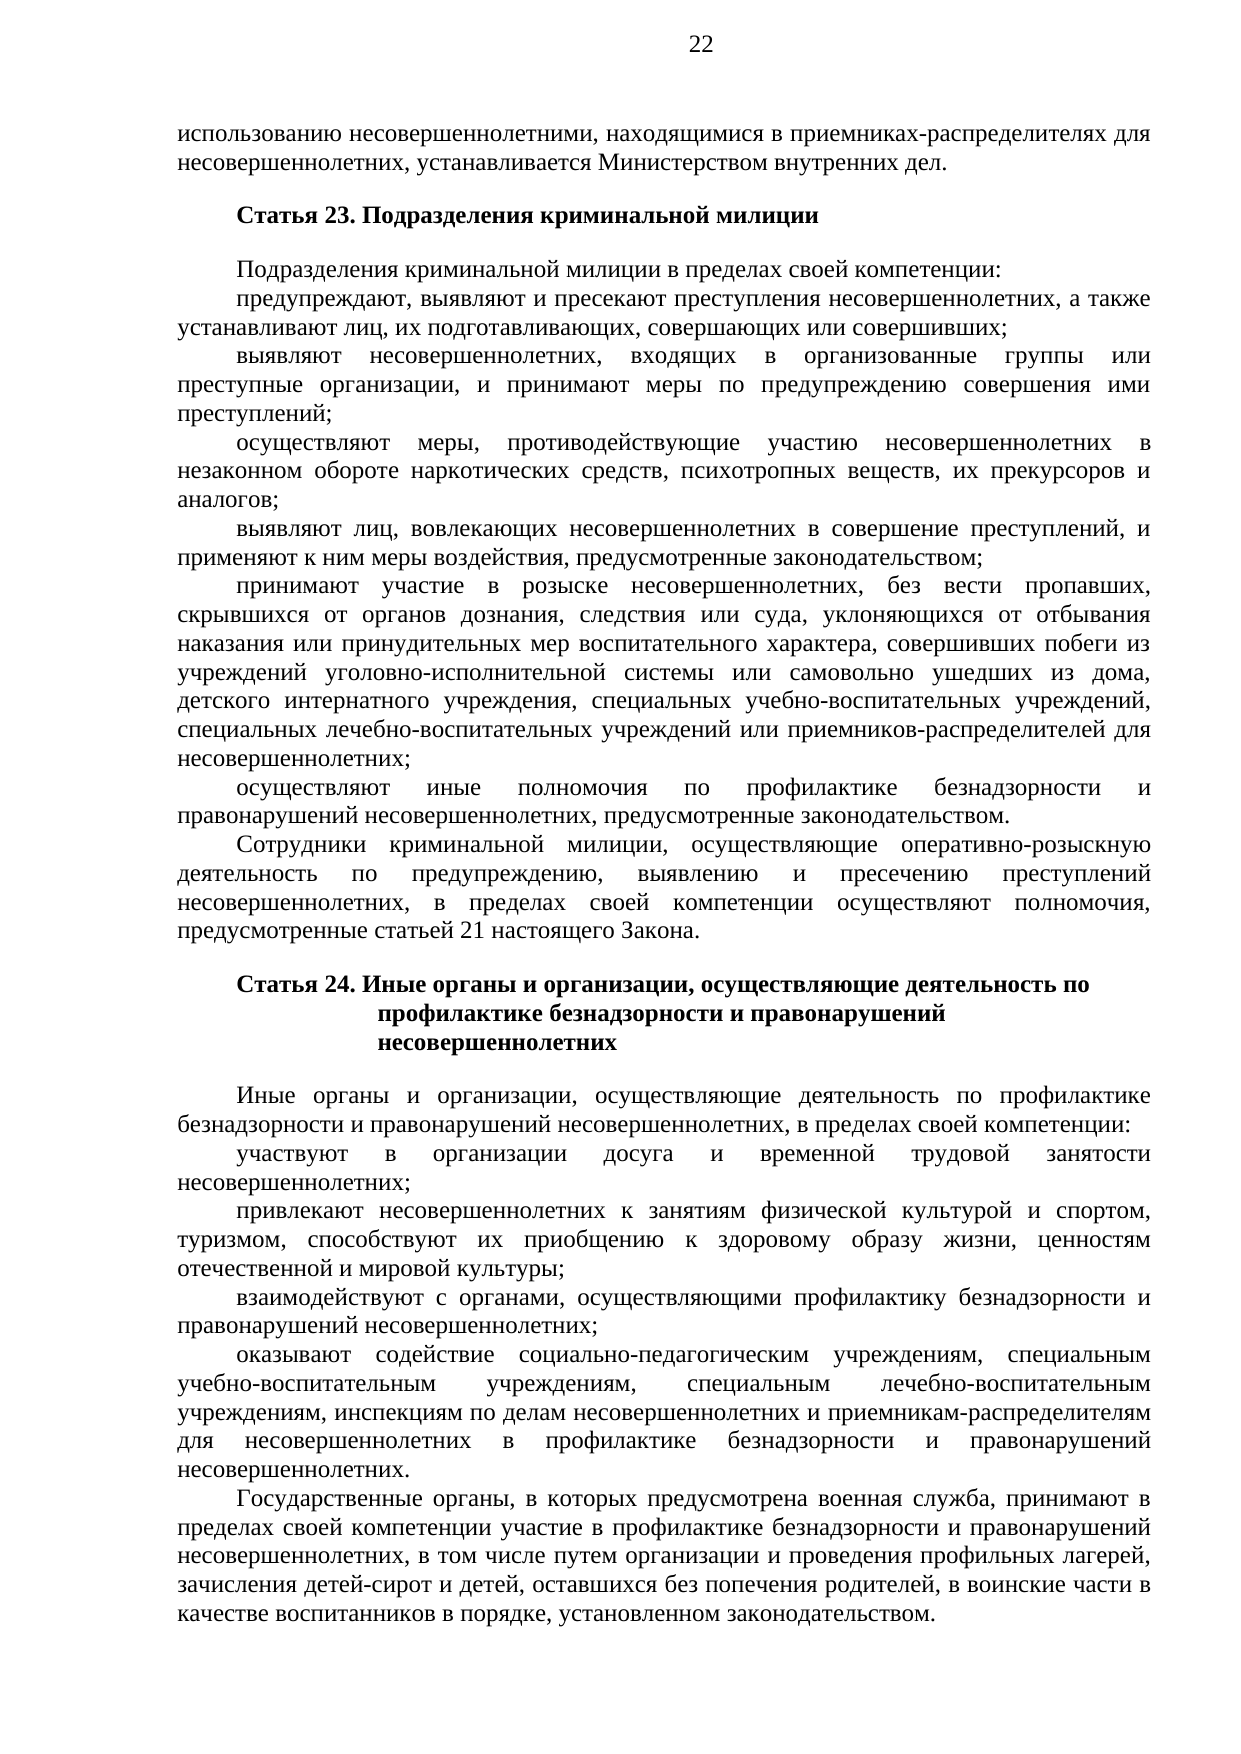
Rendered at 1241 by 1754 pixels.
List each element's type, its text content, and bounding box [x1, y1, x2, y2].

text принимают участие в розыске несовершеннолетних, без вести пропавших, скрывшихся от органов дознания, следствия или суда, уклоняющихся от отбывания наказания или принудительных мер воспитательного характера, совершивших побеги из учреждений уголовно-исполнительной системы или самовольно ушедших из дома, детского интернатного учреждения, специальных учебно-воспитательных учреждений, специальных лечебно-воспитательных учреждений или приемников-распределителей для несовершеннолетних; [177, 571, 1152, 772]
text участвуют в организации досуга и временной трудовой занятости несовершеннолетних; [177, 1138, 1152, 1196]
text осуществляют иные полномочия по профилактике безнадзорности и правонарушений несовершеннолетних, предусмотренные законодательством. [177, 772, 1152, 829]
text Подразделения криминальной милиции в пределах своей компетенции: [177, 254, 1152, 283]
text Иные органы и организации, осуществляющие деятельность по профилактике безнадзорности и правонарушений несовершеннолетних, в пределах своей компетенции: [177, 1081, 1152, 1138]
text выявляют несовершеннолетних, входящих в организованные группы или преступные организации, и принимают меры по предупреждению совершения ими преступлений; [177, 341, 1152, 427]
text предупреждают, выявляют и пресекают преступления несовершеннолетних, а также устанавливают лиц, их подготавливающих, совершающих или совершивших; [177, 283, 1152, 341]
text Статья 23. Подразделения криминальной милиции [236, 201, 1152, 229]
text выявляют лиц, вовлекающих несовершеннолетних в совершение преступлений, и применяют к ним меры воздействия, предусмотренные законодательством; [177, 513, 1152, 571]
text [177, 118, 1152, 176]
text Сотрудники криминальной милиции, осуществляющие оперативно-розыскную деятельность по предупреждению, выявлению и пресечению преступлений несовершеннолетних, в пределах своей компетенции осуществляют полномочия, предусмотренные статьей 21 настоящего Закона. [177, 829, 1152, 944]
text взаимодействуют с органами, осуществляющими профилактику безнадзорности и правонарушений несовершеннолетних; [177, 1282, 1152, 1339]
text осуществляют меры, противодействующие участию несовершеннолетних в незаконном обороте наркотических средств, психотропных веществ, их прекурсоров и аналогов; [177, 427, 1152, 513]
text Государственные органы, в которых предусмотрена военная служба, принимают в пределах своей компетенции участие в профилактике безнадзорности и правонарушений несовершеннолетних, в том числе путем организации и проведения профильных лагерей, зачисления детей-сирот и детей, оставшихся без попечения родителей, в воинские части в качестве воспитанников в порядке, установленном законодательством. [177, 1483, 1152, 1627]
text Статья 24. Иные органы и организации, осуществляющие деятельность по профилактике безнадзорности и правонарушений несовершеннолетних [236, 969, 1152, 1056]
text оказывают содействие социально-педагогическим учреждениям, специальным учебно-воспитательным учреждениям, специальным лечебно-воспитательным учреждениям, инспекциям по делам несовершеннолетних и приемникам-распределителям для несовершеннолетних в профилактике безнадзорности и правонарушений несовершеннолетних. [177, 1339, 1152, 1483]
text привлекают несовершеннолетних к занятиям физической культурой и спортом, туризмом, способствуют их приобщению к здоровому образу жизни, ценностям отечественной и мировой культуры; [177, 1196, 1152, 1282]
